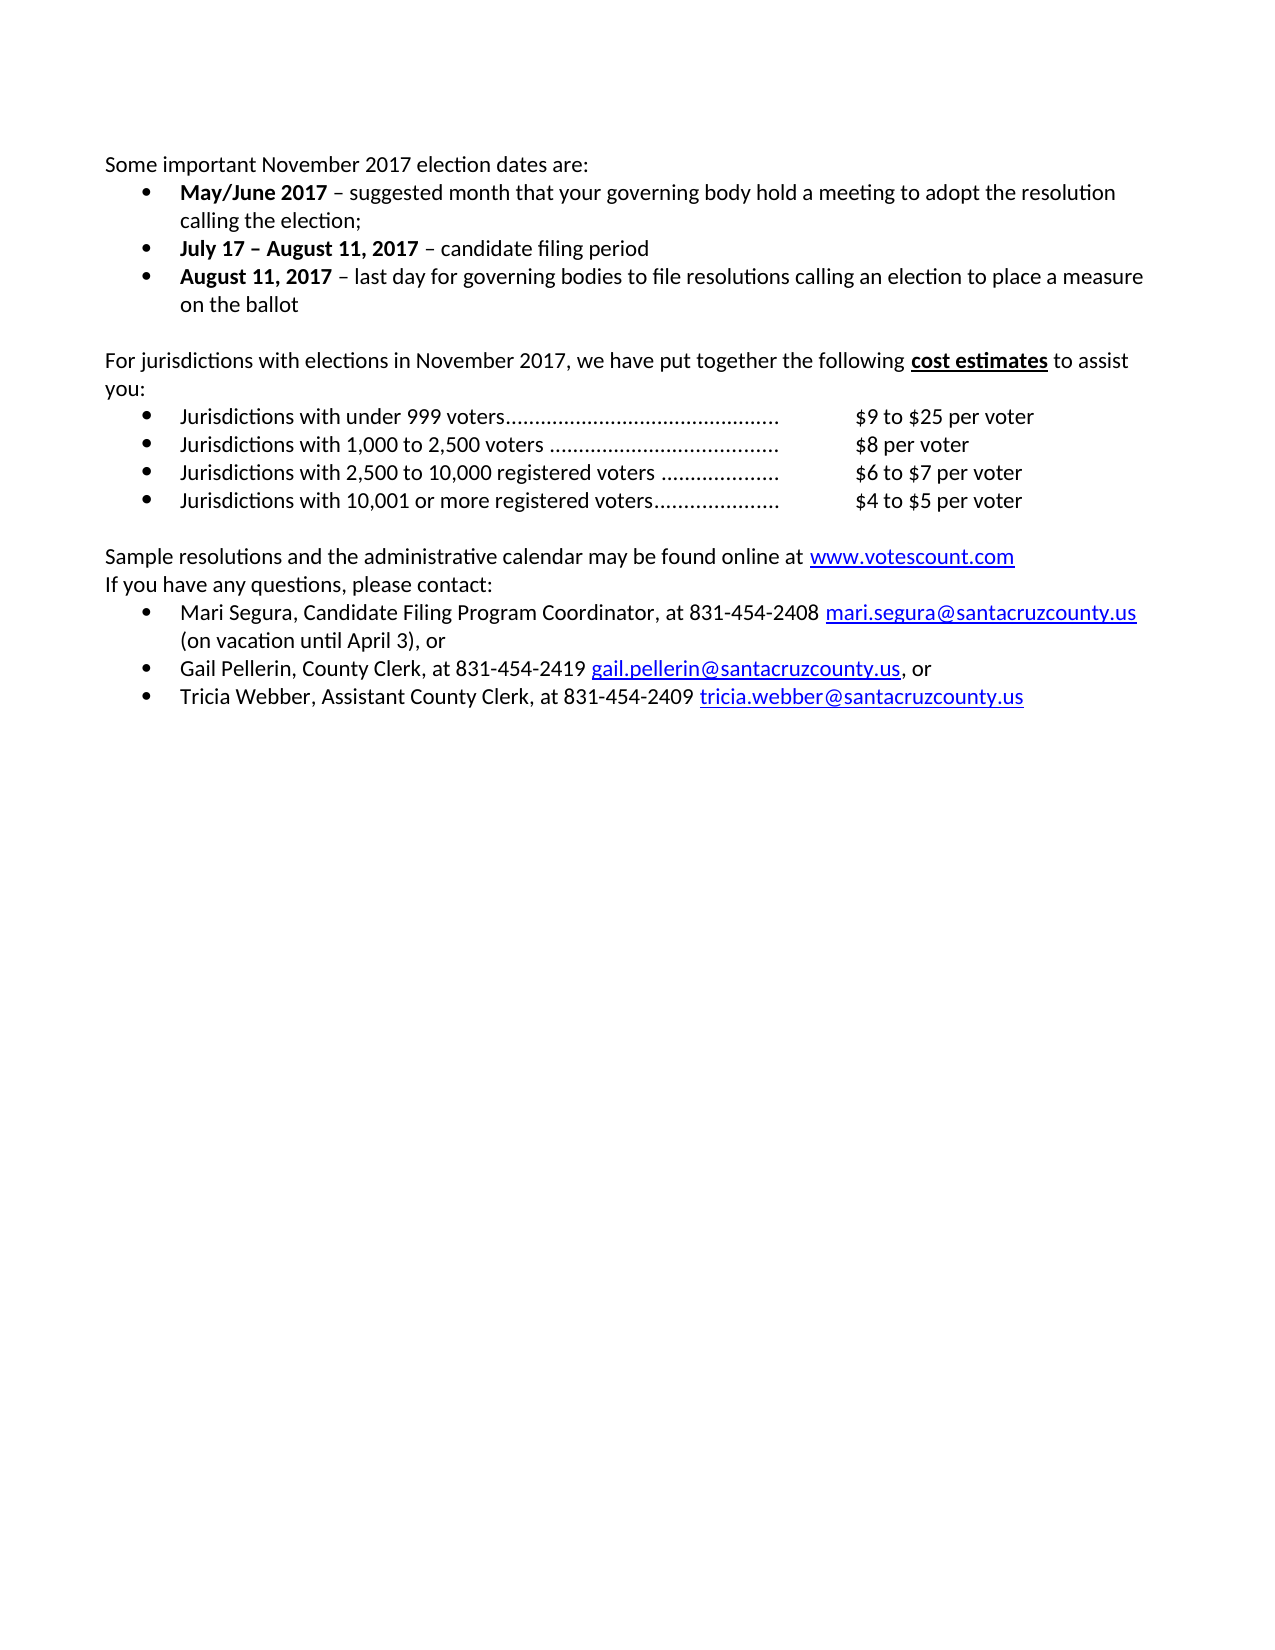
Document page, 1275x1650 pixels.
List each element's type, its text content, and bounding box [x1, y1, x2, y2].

list Jurisdictions with 2,500 to 10,000 registered voters $6 to $7 per voter [142, 458, 1170, 486]
list Mari Segura, Candidate Filing Program Coordinator, at 831-454-2408 mari.segura@santacruzcounty.us (on vacation until April 3), or [142, 598, 1200, 654]
list Jurisdictions with 10,001 or more registered voters $4 to $5 per voter [142, 486, 1170, 514]
text For jurisdictions with elections in November 2017, we have put together the following cost estimates to assist you: [105, 346, 1170, 402]
list Jurisdictions with 1,000 to 2,500 voters $8 per voter [142, 430, 1170, 458]
list July 17 – August 11, 2017 – candidate filing period [142, 234, 1170, 262]
list Jurisdictions with under 999 voters $9 to $25 per voter [142, 402, 1170, 430]
list Gail Pellerin, County Clerk, at 831-454-2419 gail.pellerin@santacruzcounty.us, or [142, 654, 1200, 682]
text Some important November 2017 election dates are: [105, 150, 1170, 178]
list May/June 2017 – suggested month that your governing body hold a meeting to adopt the resolution calling the election; [142, 178, 1170, 234]
list Tricia Webber, Assistant County Clerk, at 831-454-2409 tricia.webber@santacruzcounty.us [142, 682, 1200, 710]
list August 11, 2017 – last day for governing bodies to file resolutions calling an election to place a measure on the ballot [142, 262, 1170, 318]
text Sample resolutions and the administrative calendar may be found online at www.votescount.com [105, 542, 1200, 570]
text If you have any questions, please contact: [105, 570, 1200, 598]
